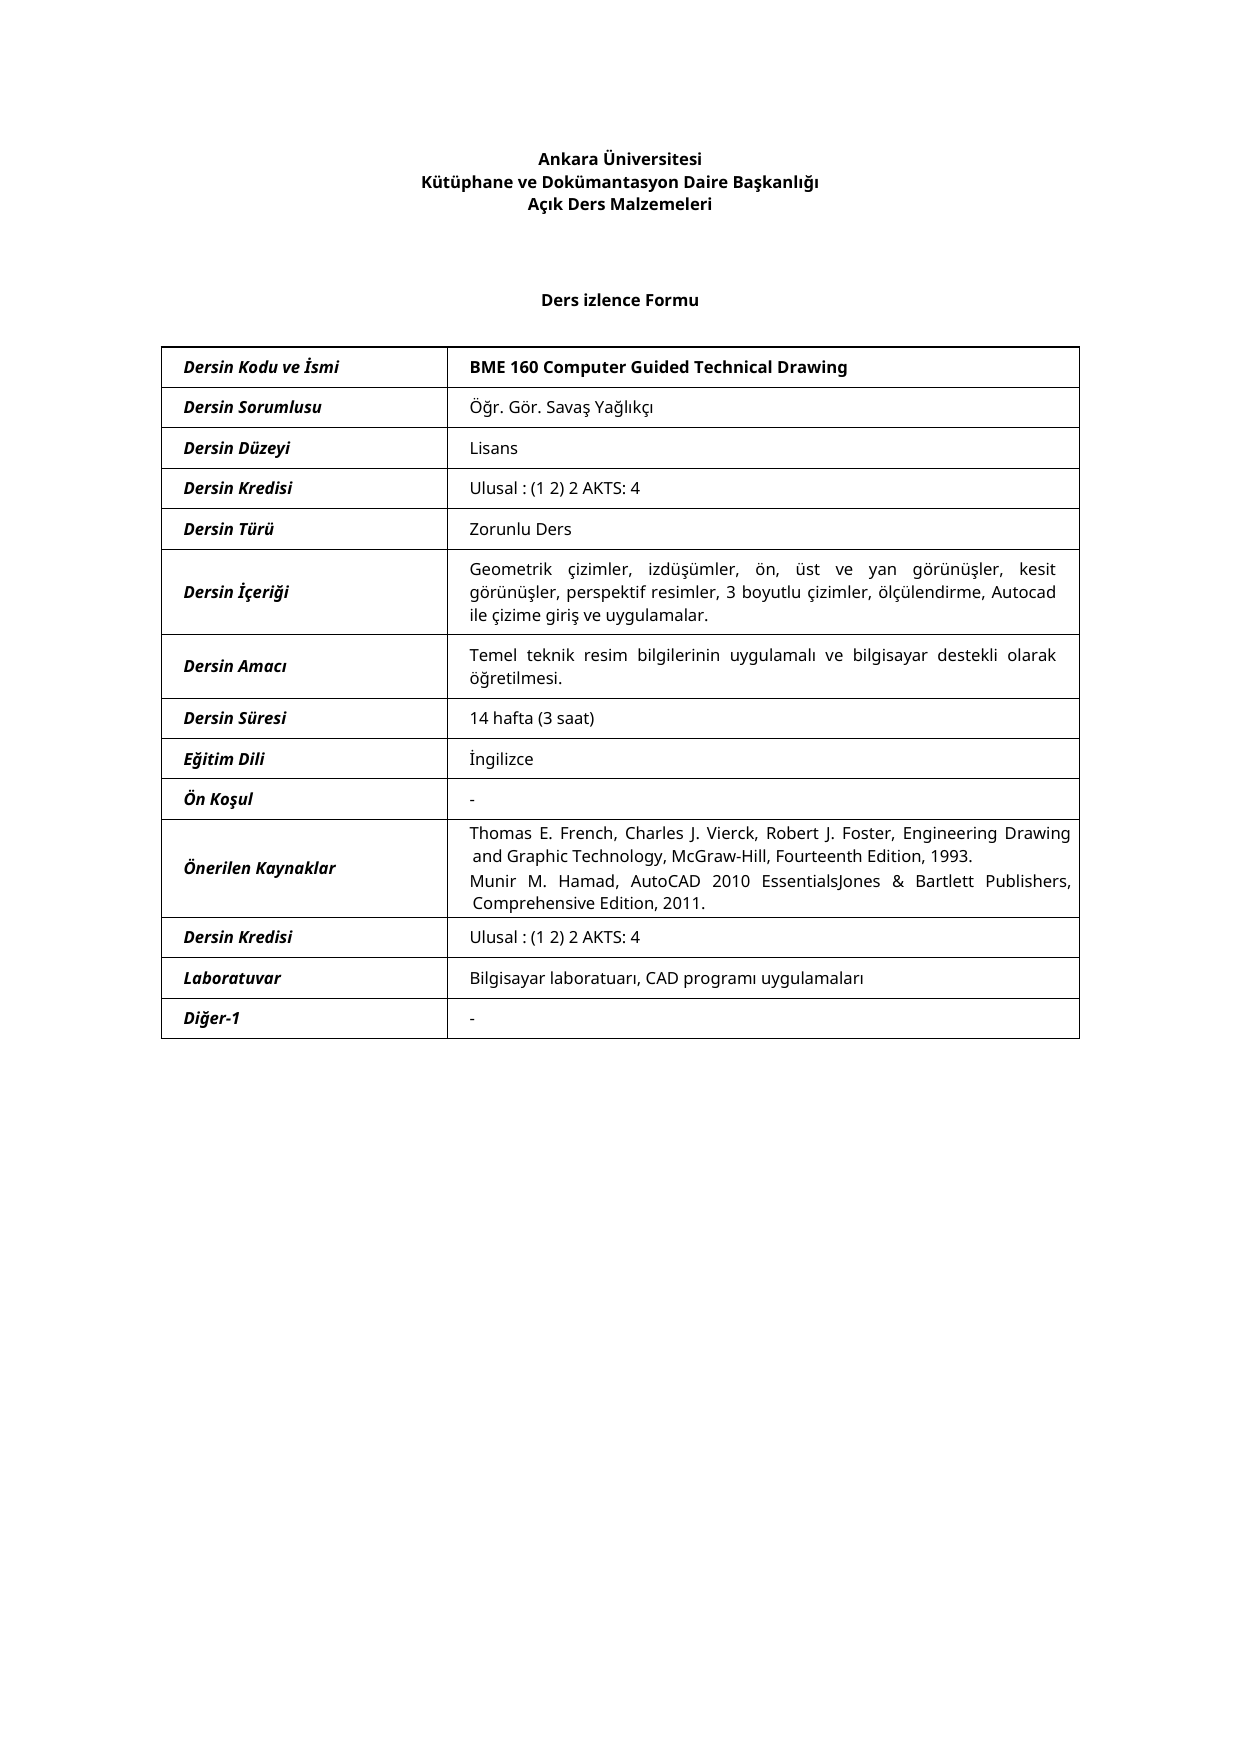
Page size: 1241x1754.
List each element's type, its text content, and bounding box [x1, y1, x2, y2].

table_cell Bilgisayar laboratuarı, CAD programı uygulamaları [448, 958, 1079, 998]
table_cell - [448, 779, 1079, 819]
table_header Dersin Kodu ve İsmi [162, 348, 447, 387]
table_cell 14 hafta (3 saat) [448, 699, 1079, 738]
table_cell Eğitim Dili [162, 739, 447, 778]
table_cell Zorunlu Ders [448, 509, 1079, 548]
table_header BME 160 Computer Guided Technical Drawing [448, 348, 1079, 387]
table_cell Dersin Sorumlusu [162, 388, 447, 427]
table_cell Dersin Kredisi [162, 918, 447, 957]
text Açık Ders Malzemeleri [148, 193, 1093, 216]
table_cell Lisans [448, 428, 1079, 468]
table_cell - [448, 999, 1079, 1038]
text Ankara Üniversitesi Kütüphane ve Dokümantasyon Daire Başkanlığı [148, 148, 1093, 193]
table_cell Dersin İçeriği [162, 550, 447, 634]
table_cell Önerilen Kaynaklar [162, 820, 447, 917]
table_cell Diğer-1 [162, 999, 447, 1038]
table_cell Thomas E. French, Charles J. Vierck, Robert J. Foster, Engineering Drawing and Graphic Technology, McGraw-Hill, Fourteenth Edition, 1993. Munir M. Hamad, AutoCAD 2010 EssentialsJones & Bartlett Publishers, Comprehensive Edition, 2011. [448, 820, 1079, 917]
table_cell Temel teknik resim bilgilerinin uygulamalı ve bilgisayar destekli olarak öğretilmesi. [448, 635, 1079, 697]
table_cell Ulusal : (1 2) 2 AKTS: 4 [448, 469, 1079, 508]
table_cell Dersin Süresi [162, 699, 447, 738]
table_cell Dersin Düzeyi [162, 428, 447, 468]
table_cell Ön Koşul [162, 779, 447, 819]
table_cell Dersin Kredisi [162, 469, 447, 508]
table_cell Öğr. Gör. Savaş Yağlıkçı [448, 388, 1079, 427]
text Ders izlence Formu [148, 288, 1093, 311]
table_cell Ulusal : (1 2) 2 AKTS: 4 [448, 918, 1079, 957]
table_cell Geometrik çizimler, izdüşümler, ön, üst ve yan görünüşler, kesit görünüşler, perspektif resimler, 3 boyutlu çizimler, ölçülendirme, Autocad ile çizime giriş ve uygulamalar. [448, 550, 1079, 634]
table_cell Dersin Amacı [162, 635, 447, 697]
table_cell Laboratuvar [162, 958, 447, 998]
table_cell İngilizce [448, 739, 1079, 778]
table_cell Dersin Türü [162, 509, 447, 548]
